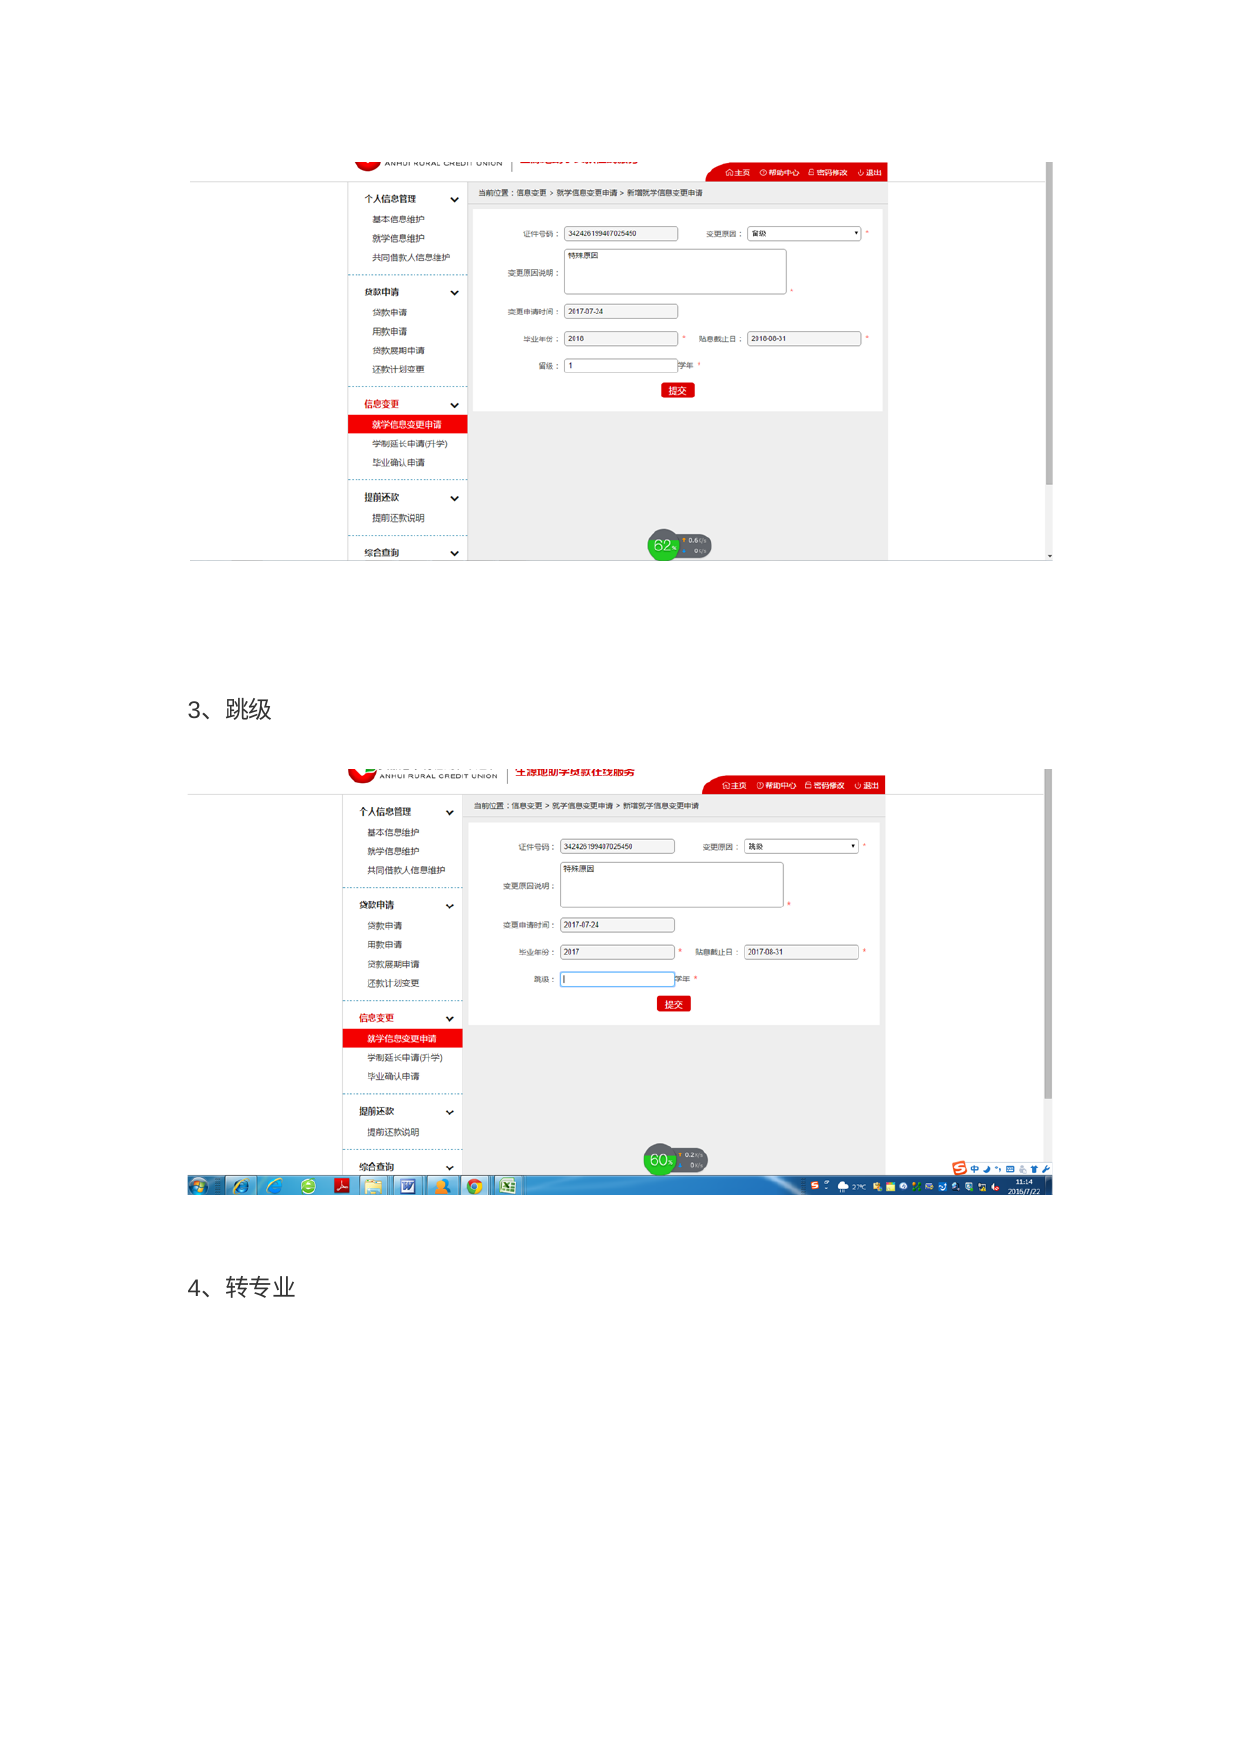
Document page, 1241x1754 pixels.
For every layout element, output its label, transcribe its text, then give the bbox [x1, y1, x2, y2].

text 3、跳级 [187, 675, 1053, 740]
text 4、转专业 [187, 1254, 1053, 1319]
picture [187, 769, 1053, 1195]
picture [187, 162, 1053, 561]
